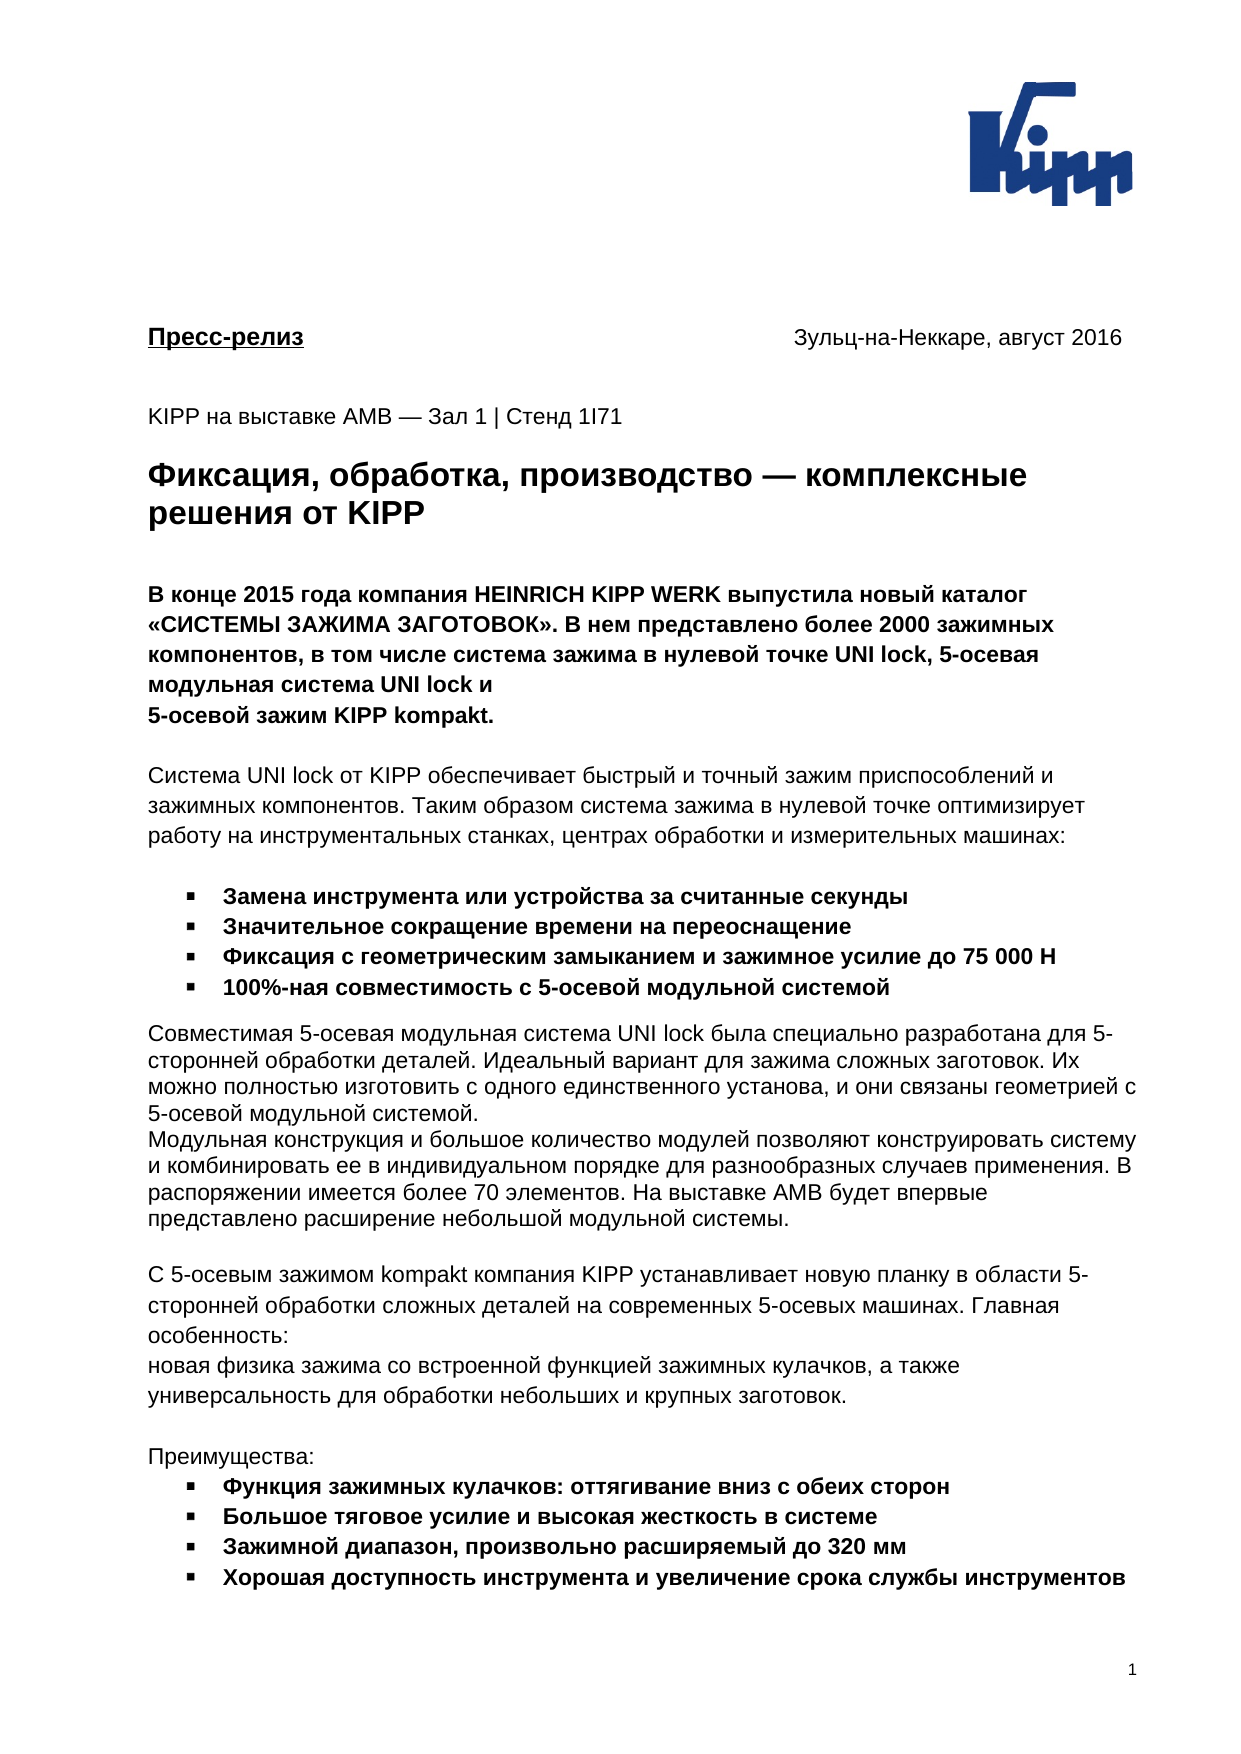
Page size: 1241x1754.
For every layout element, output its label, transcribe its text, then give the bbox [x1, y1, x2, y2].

text Модульная конструкция и большое количество модулей позволяют конструировать систему и комбинировать ее в индивидуальном порядке для разнообразных случаев применения. В распоряжении имеется более 70 элементов. На выставке AMB будет впервые представлено расширение небольшой модульной системы. [148, 1126, 1137, 1231]
list Замена инструмента или устройства за считанные секунды [185, 883, 1137, 909]
text Фиксация, обработка, производство — комплексные решения от KIPP [148, 454, 1137, 531]
subtitle Пресс-релиз Зульц-на-Неккаре, август 2016 [148, 322, 1137, 351]
list Большое тяговое усилие и высокая жесткость в системе [185, 1503, 1137, 1529]
text Совместимая 5-осевая модульная система UNI lock была специально разработана для 5-сторонней обработки деталей. Идеальный вариант для зажима сложных заготовок. Их можно полностью изготовить с одного единственного установа, и они связаны геометрией с 5-осевой модульной системой. [148, 1020, 1137, 1126]
list Значительное сокращение времени на переоснащение [185, 913, 1137, 939]
list Функция зажимных кулачков: оттягивание вниз с обеих сторон [185, 1473, 1137, 1499]
text В конце 2015 года компания HEINRICH KIPP WERK выпустила новый каталог «СИСТЕМЫ ЗАЖИМА ЗАГОТОВОК». В нем представлено более 2000 зажимных компонентов, в том числе система зажима в нулевой точке UNI lock, 5-осевая модульная система UNI lock и 5-осевой зажим KIPP kompakt. [148, 581, 1137, 728]
list Фиксация с геометрическим замыканием и зажимное усилие до 75 000 Н [185, 943, 1137, 970]
text С 5-осевым зажимом kompakt компания KIPP устанавливает новую планку в области 5-сторонней обработки сложных деталей на современных 5-осевых машинах. Главная особенность: [148, 1261, 1137, 1348]
text Система UNI lock от KIPP обеспечивает быстрый и точный зажим приспособлений и зажимных компонентов. Таким образом система зажима в нулевой точке оптимизирует работу на инструментальных станках, центрах обработки и измерительных машинах: [148, 762, 1137, 849]
picture [966, 82, 1133, 204]
text Преимущества: [148, 1443, 1137, 1469]
list 100%-ная совместимость с 5-осевой модульной системой [185, 973, 1137, 1000]
list Хорошая доступность инструмента и увеличение срока службы инструментов [185, 1563, 1137, 1590]
list Зажимной диапазон, произвольно расширяемый до 320 мм [185, 1533, 1137, 1560]
text новая физика зажима со встроенной функцией зажимных кулачков, а также универсальность для обработки небольших и крупных заготовок. [148, 1352, 1137, 1409]
text KIPP на выставке AMB — Зал 1 | Стенд 1I71 [148, 403, 1137, 429]
